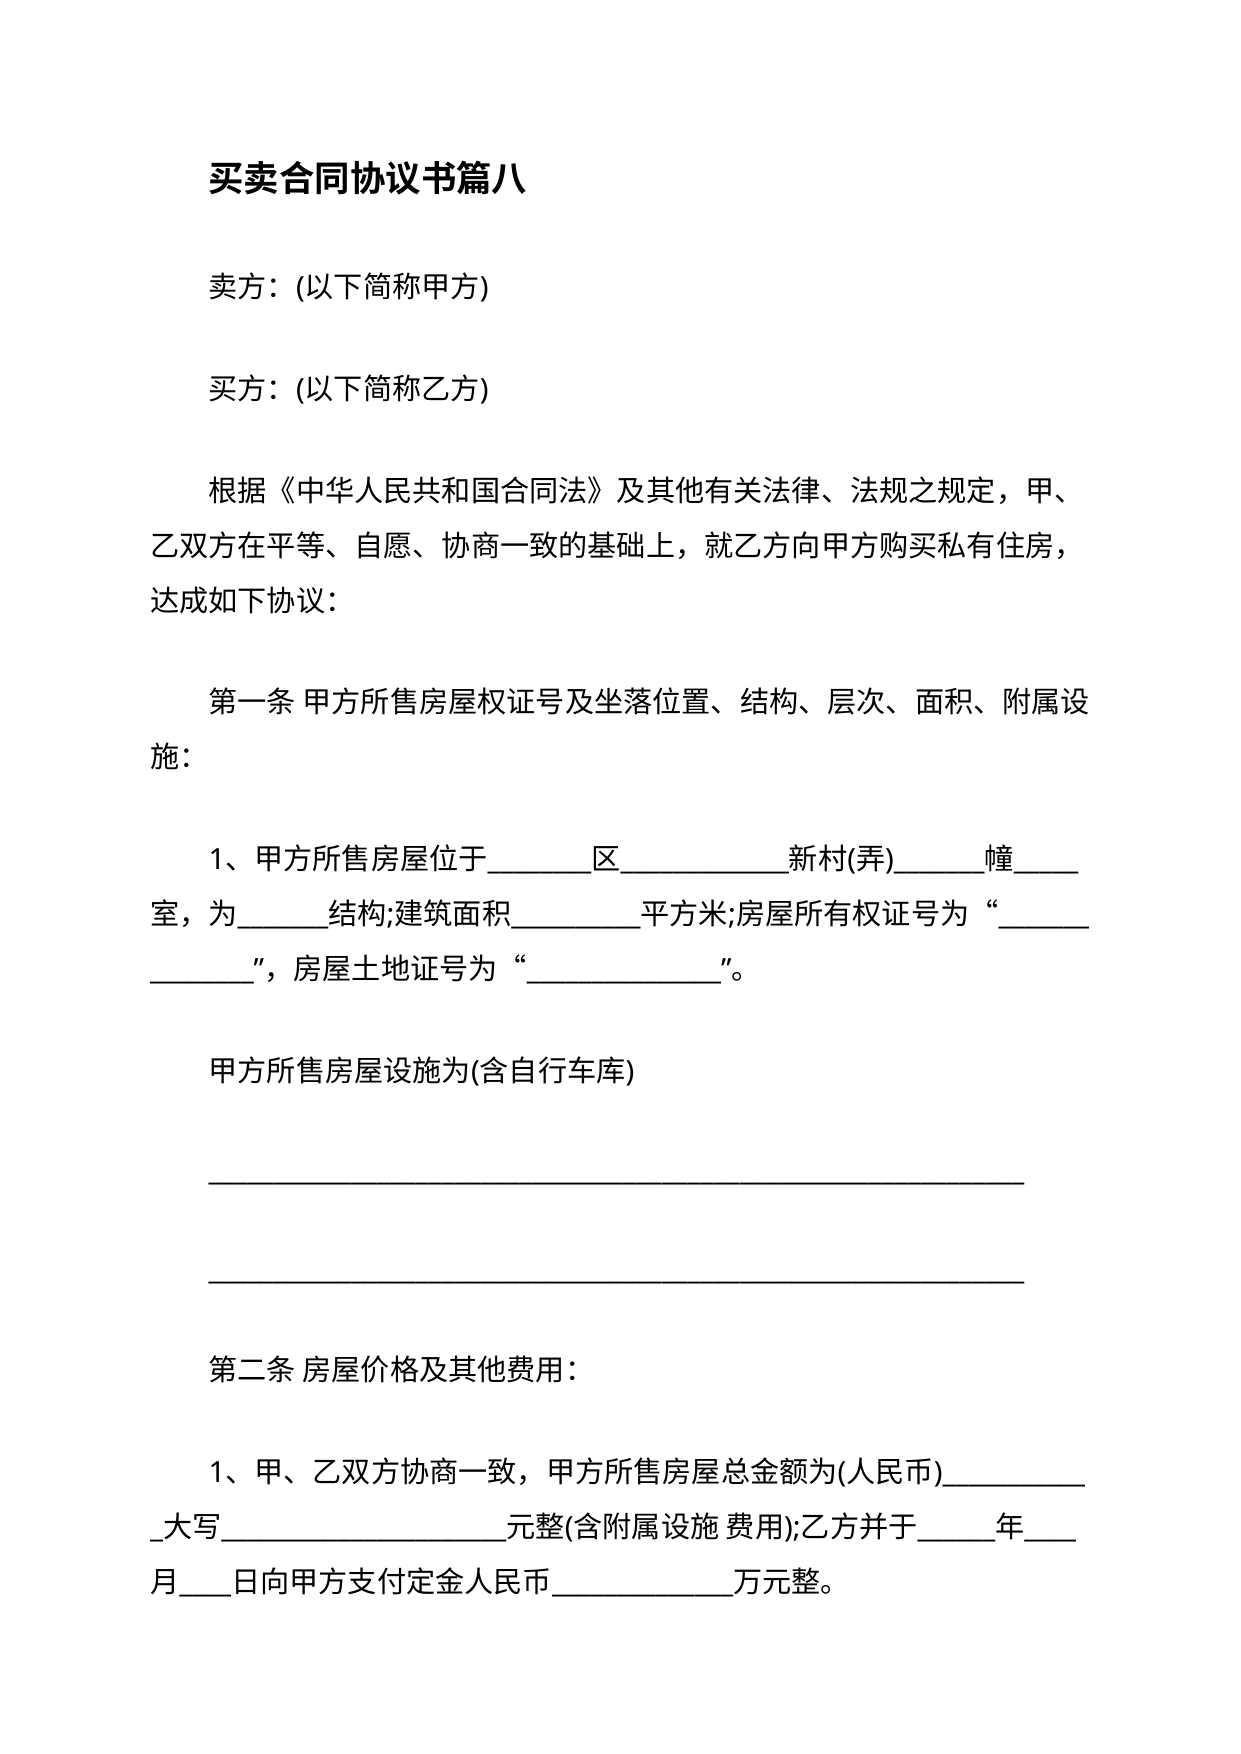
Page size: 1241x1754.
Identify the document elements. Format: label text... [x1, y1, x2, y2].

text 甲方所售房屋设施为(含自行车库) [150, 1048, 1090, 1090]
text 买卖合同协议书篇八 [150, 150, 1090, 201]
text 卖方：(以下简称甲方) [150, 263, 1090, 306]
text 第一条 甲方所售房屋权证号及坐落位置、结构、层次、面积、附属设施： [150, 679, 1090, 776]
text 第二条 房屋价格及其他费用： [150, 1346, 1090, 1389]
text 根据《中华人民共和国合同法》及其他有关法律、法规之规定，甲、乙双方在平等、自愿、协商一致的基础上，就乙方向甲方购买私有住房，达成如下协议： [150, 467, 1090, 619]
text _______________________________________________________________ [150, 1248, 1090, 1288]
text 买方：(以下简称乙方) [150, 365, 1090, 408]
text 1、甲方所售房屋位于________区_____________新村(弄)_______幢_____室，为_______结构;建筑面积__________平方米;房屋所有权证号为“_______________”，房屋土地证号为“_______________”。 [150, 836, 1090, 988]
text 1、甲、乙双方协商一致，甲方所售房屋总金额为(人民币)____________大写______________________元整(含附属设施 费用);乙方并于______年____月____日向甲方支付定金人民币______________万元整。 [150, 1448, 1090, 1601]
text _______________________________________________________________ [150, 1149, 1090, 1189]
